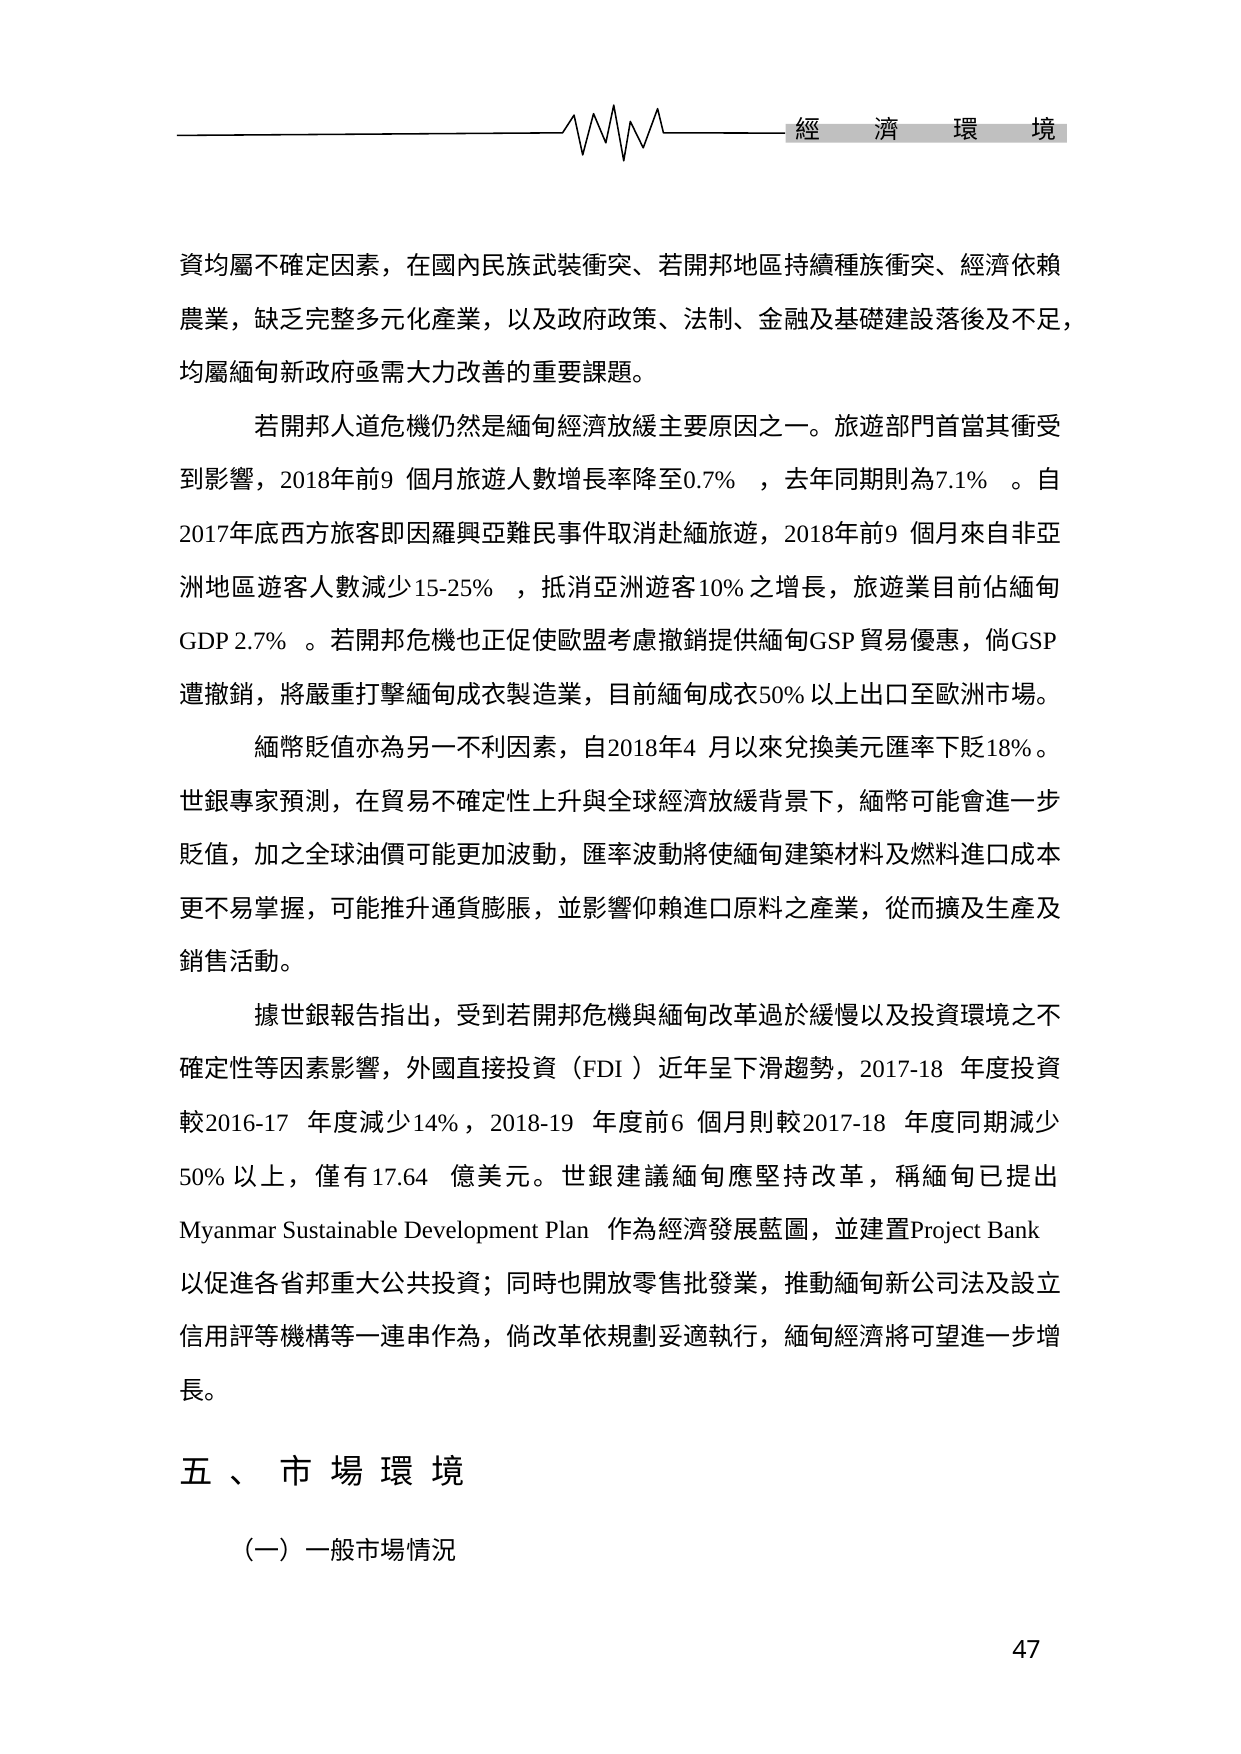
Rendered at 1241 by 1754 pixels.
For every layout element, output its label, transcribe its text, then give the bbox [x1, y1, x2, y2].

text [179, 237, 1061, 398]
text 緬幣貶值亦為另一不利因素，自2018年4月以來兌換美元匯率下貶18%。世銀專家預測，在貿易不確定性上升與全球經濟放緩背景下，緬幣可能會進一步貶值，加之全球油價可能更加波動，匯率波動將使緬甸建築材料及燃料進口成本更不易掌握，可能推升通貨膨脹，並影響仰賴進口原料之產業，從而擴及生產及銷售活動。 [179, 719, 1061, 987]
text 五、市場環境 [179, 1442, 1061, 1495]
text 據世銀報告指出，受到若開邦危機與緬甸改革過於緩慢以及投資環境之不確定性等因素影響，外國直接投資（FDI）近年呈下滑趨勢，2017-18年度投資較2016-17年度減少14%，2018-19年度前6個月則較2017-18年度同期減少50%以上，僅有17.64億美元。世銀建議緬甸應堅持改革，稱緬甸已提出Myanmar Sustainable Development Plan作為經濟發展藍圖，並建置Project Bank以促進各省邦重大公共投資；同時也開放零售批發業，推動緬甸新公司法及設立信用評等機構等一連串作為，倘改革依規劃妥適執行，緬甸經濟將可望進一步增長。 [179, 987, 1061, 1415]
text 若開邦人道危機仍然是緬甸經濟放緩主要原因之一。旅遊部門首當其衝受到影響，2018年前9個月旅遊人數增長率降至0.7%，去年同期則為7.1%。自2017年底西方旅客即因羅興亞難民事件取消赴緬旅遊，2018年前9個月來自非亞洲地區遊客人數減少15-25%，抵消亞洲遊客10%之增長，旅遊業目前佔緬甸GDP 2.7%。若開邦危機也正促使歐盟考慮撤銷提供緬甸GSP貿易優惠，倘GSP遭撤銷，將嚴重打擊緬甸成衣製造業，目前緬甸成衣50%以上出口至歐洲市場。 [179, 398, 1061, 719]
text （一）一般市場情況 [204, 1522, 1061, 1576]
